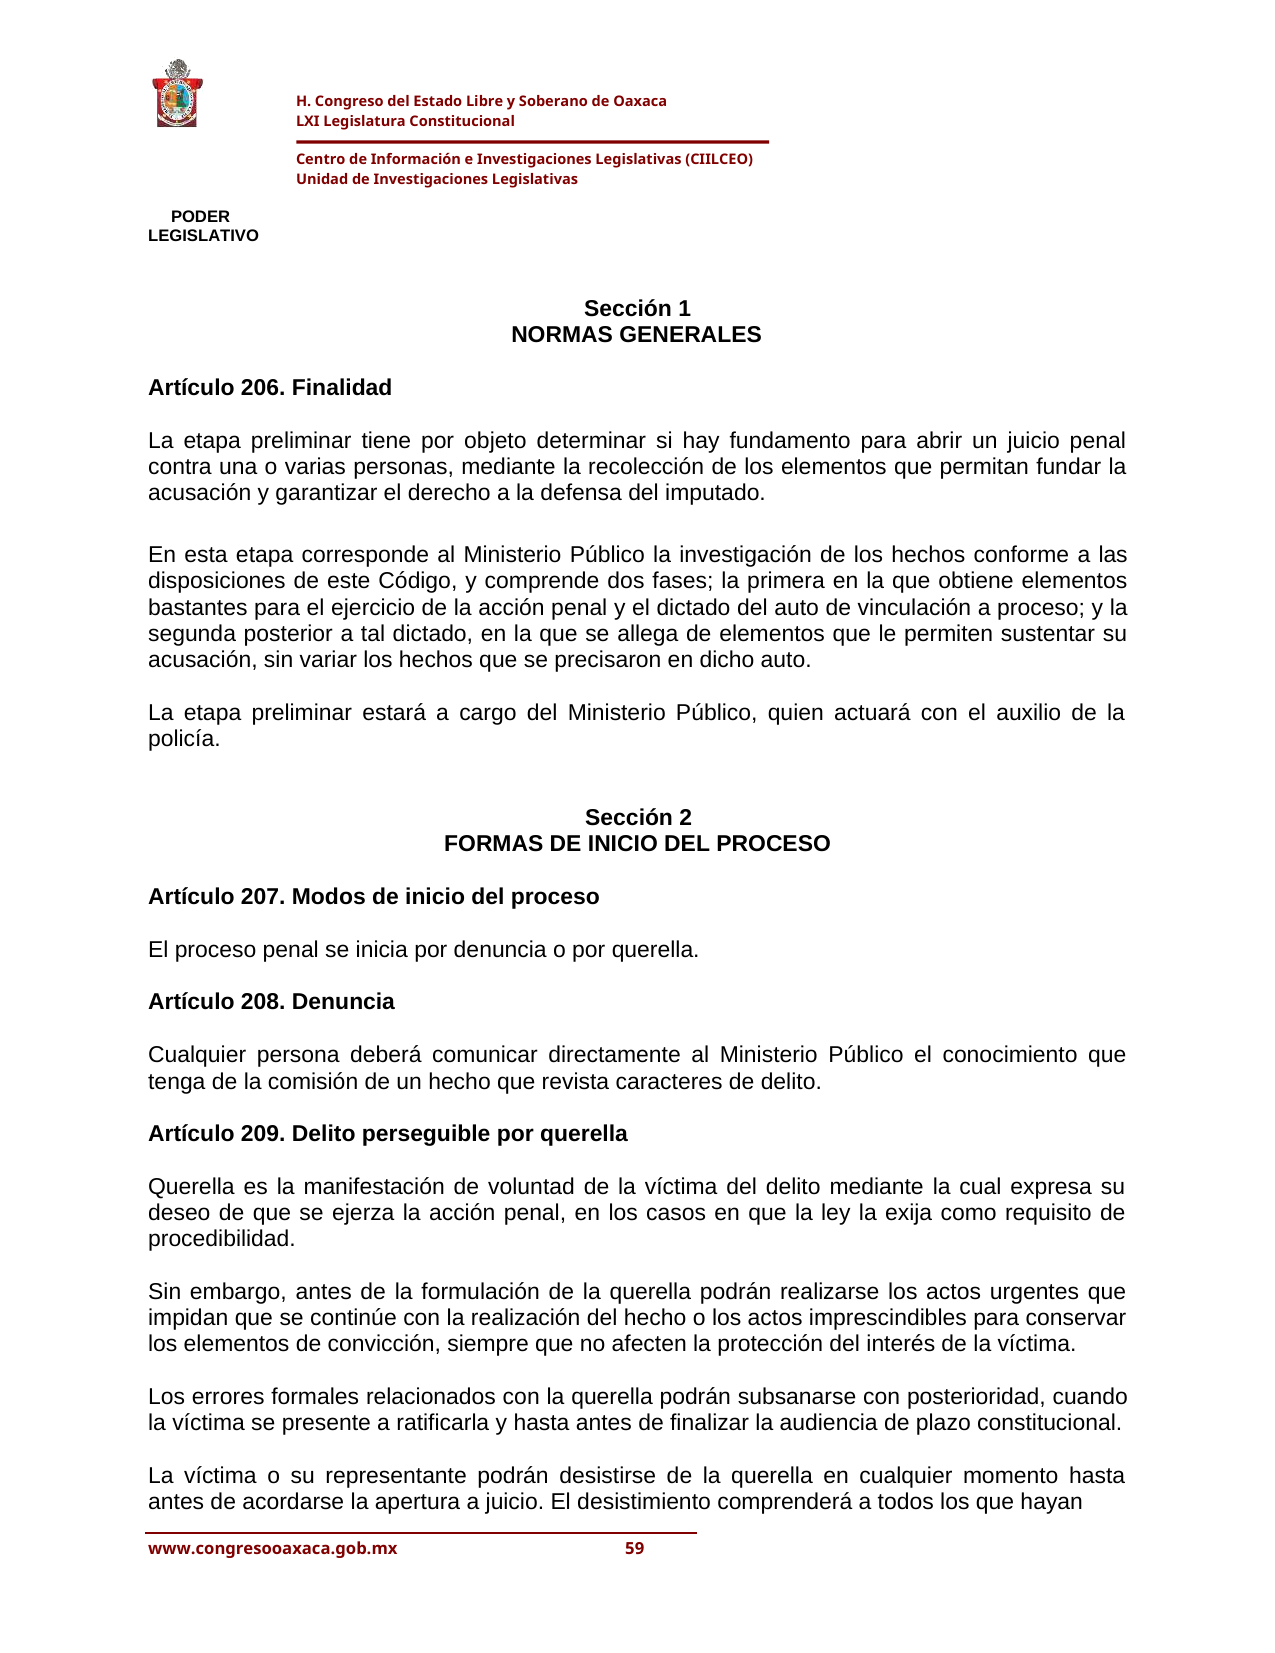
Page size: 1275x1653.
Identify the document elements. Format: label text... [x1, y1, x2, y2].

text Unidad de Investigaciones Legislativas [296, 168, 1129, 188]
text Artículo 207. Modos de inicio del proceso [148, 883, 1129, 909]
text Sin embargo, antes de la formulación de la querella podrán realizarse los actos urgentes que impidan que se continúe con la realización del hecho o los actos imprescindibles para conservar los elementos de convicción, siempre que no afecten la protección del interés de la víctima. [148, 1279, 1127, 1356]
text Centro de Información e Investigaciones Legislativas (CIILCEO) [296, 148, 1129, 168]
text Artículo 209. Delito perseguible por querella [148, 1120, 1129, 1146]
text NORMAS GENERALES [148, 321, 1125, 348]
text El proceso penal se inicia por denuncia o por querella. [148, 936, 1129, 962]
text Los errores formales relacionados con la querella podrán subsanarse con posterioridad, cuando la víctima se presente a ratificarla y hasta antes de finalizar la audiencia de plazo constitucional. [148, 1384, 1129, 1435]
text LEGISLATIVO [148, 226, 1129, 245]
text Sección 2 [148, 803, 1129, 830]
text FORMAS DE INICIO DEL PROCESO [148, 830, 1127, 856]
text Querella es la manifestación de voluntad de la víctima del delito mediante la cual expresa su deseo de que se ejerza la acción penal, en los casos en que la ley la exija como requisito de procedibilidad. [148, 1174, 1127, 1251]
text Sección 1 [148, 295, 1127, 321]
text PODER [171, 207, 1129, 226]
text LXI Legislatura Constitucional [296, 111, 1129, 131]
text La víctima o su representante podrán desistirse de la querella en cualquier momento hasta antes de acordarse la apertura a juicio. El desistimiento comprenderá a todos los que hayan [148, 1463, 1127, 1514]
text La etapa preliminar estará a cargo del Ministerio Público, quien actuará con el auxilio de la policía. [148, 700, 1127, 752]
text La etapa preliminar tiene por objeto determinar si hay fundamento para abrir un juicio penal contra una o varias personas, mediante la recolección de los elementos que permitan fundar la acusación y garantizar el derecho a la defensa del imputado. [148, 428, 1127, 505]
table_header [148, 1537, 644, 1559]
text Artículo 206. Finalidad [148, 374, 1129, 400]
text Artículo 208. Denuncia [148, 988, 1129, 1014]
text En esta etapa corresponde al Ministerio Público la investigación de los hechos conforme a las disposiciones de este Código, y comprende dos fases; la primera en la que obtiene elementos bastantes para el ejercicio de la acción penal y el dictado del auto de vinculación a proceso; y la segunda posterior a tal dictado, en la que se allega de elementos que le permiten sustentar su acusación, sin variar los hechos que se precisaron en dicho auto. [148, 542, 1129, 672]
picture [147, 57, 207, 128]
text Cualquier persona deberá comunicar directamente al Ministerio Público el conocimiento que tenga de la comisión de un hecho que revista caracteres de delito. [148, 1042, 1127, 1094]
text H. Congreso del Estado Libre y Soberano de Oaxaca [296, 91, 1129, 111]
